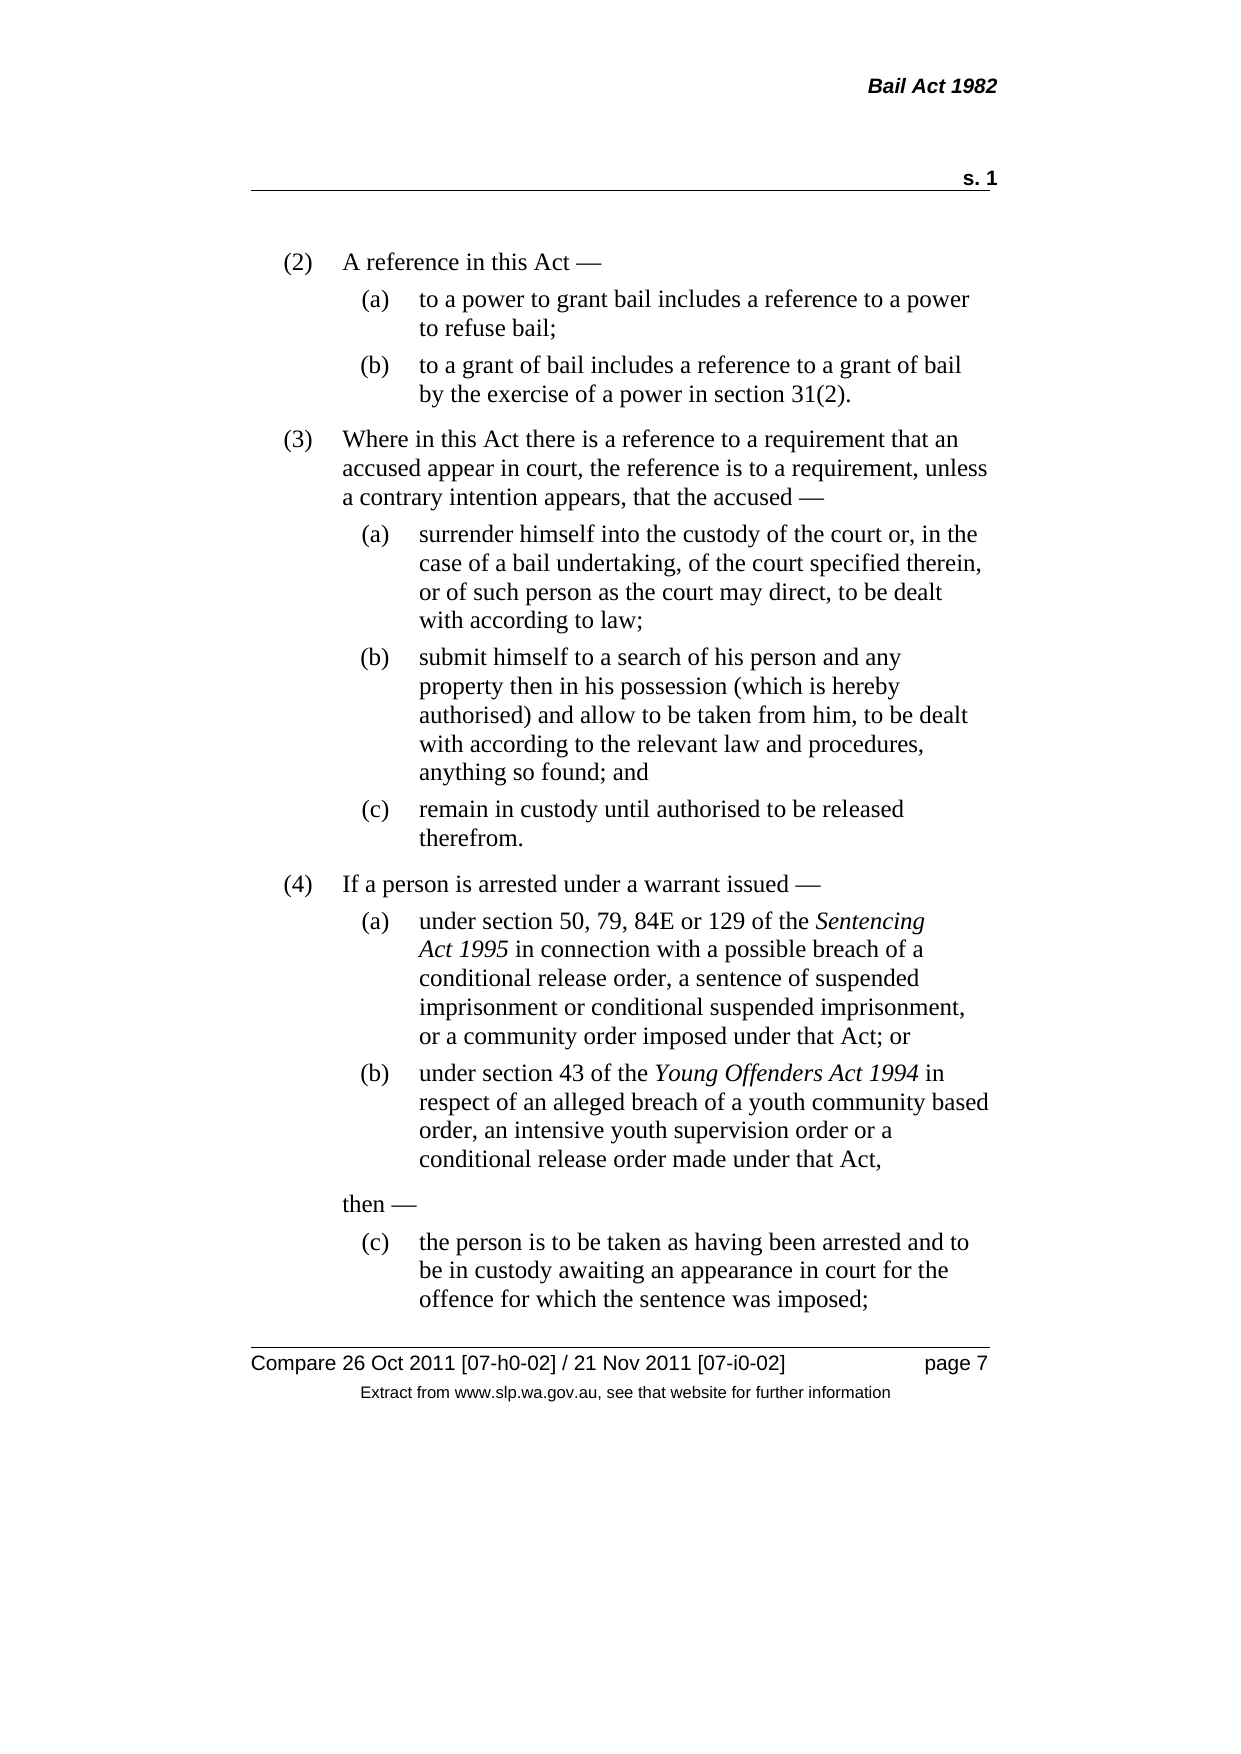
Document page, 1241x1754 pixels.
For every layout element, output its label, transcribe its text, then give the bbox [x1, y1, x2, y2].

text (a) to a power to grant bail includes a reference to a power to refuse bail; [251, 284, 990, 342]
text then — [251, 1189, 990, 1218]
text (a) under section 50, 79, 84E or 129 of the Sentencing Act 1995 in connection with a possible breach of a conditional release order, a sentence of suspended imprisonment or conditional suspended imprisonment, or a community order imposed under that Act; or [251, 906, 990, 1049]
text (b) under section 43 of the Young Offenders Act 1994 in respect of an alleged breach of a youth community based order, an intensive youth supervision order or a conditional release order made under that Act, [251, 1058, 990, 1173]
text (c) remain in custody until authorised to be released therefrom. [251, 794, 990, 852]
text (b) to a grant of bail includes a reference to a grant of bail by the exercise of a power in section 31(2). [251, 350, 990, 408]
text (b) submit himself to a search of his person and any property then in his possession (which is hereby authorised) and allow to be taken from him, to be dealt with according to the relevant law and procedures, anything so found; and [251, 642, 990, 786]
text (4) If a person is arrested under a warrant issued — [251, 869, 990, 897]
text (3) Where in this Act there is a reference to a requirement that an accused appear in court, the reference is to a requirement, unless a contrary intention appears, that the accused — [251, 424, 990, 511]
text (2) A reference in this Act — [251, 247, 990, 276]
text (c) the person is to be taken as having been arrested and to be in custody awaiting an appearance in court for the offence for which the sentence was imposed; [251, 1227, 990, 1313]
text (a) surrender himself into the custody of the court or, in the case of a bail undertaking, of the court specified therein, or of such person as the court may direct, to be dealt with according to law; [251, 519, 990, 634]
